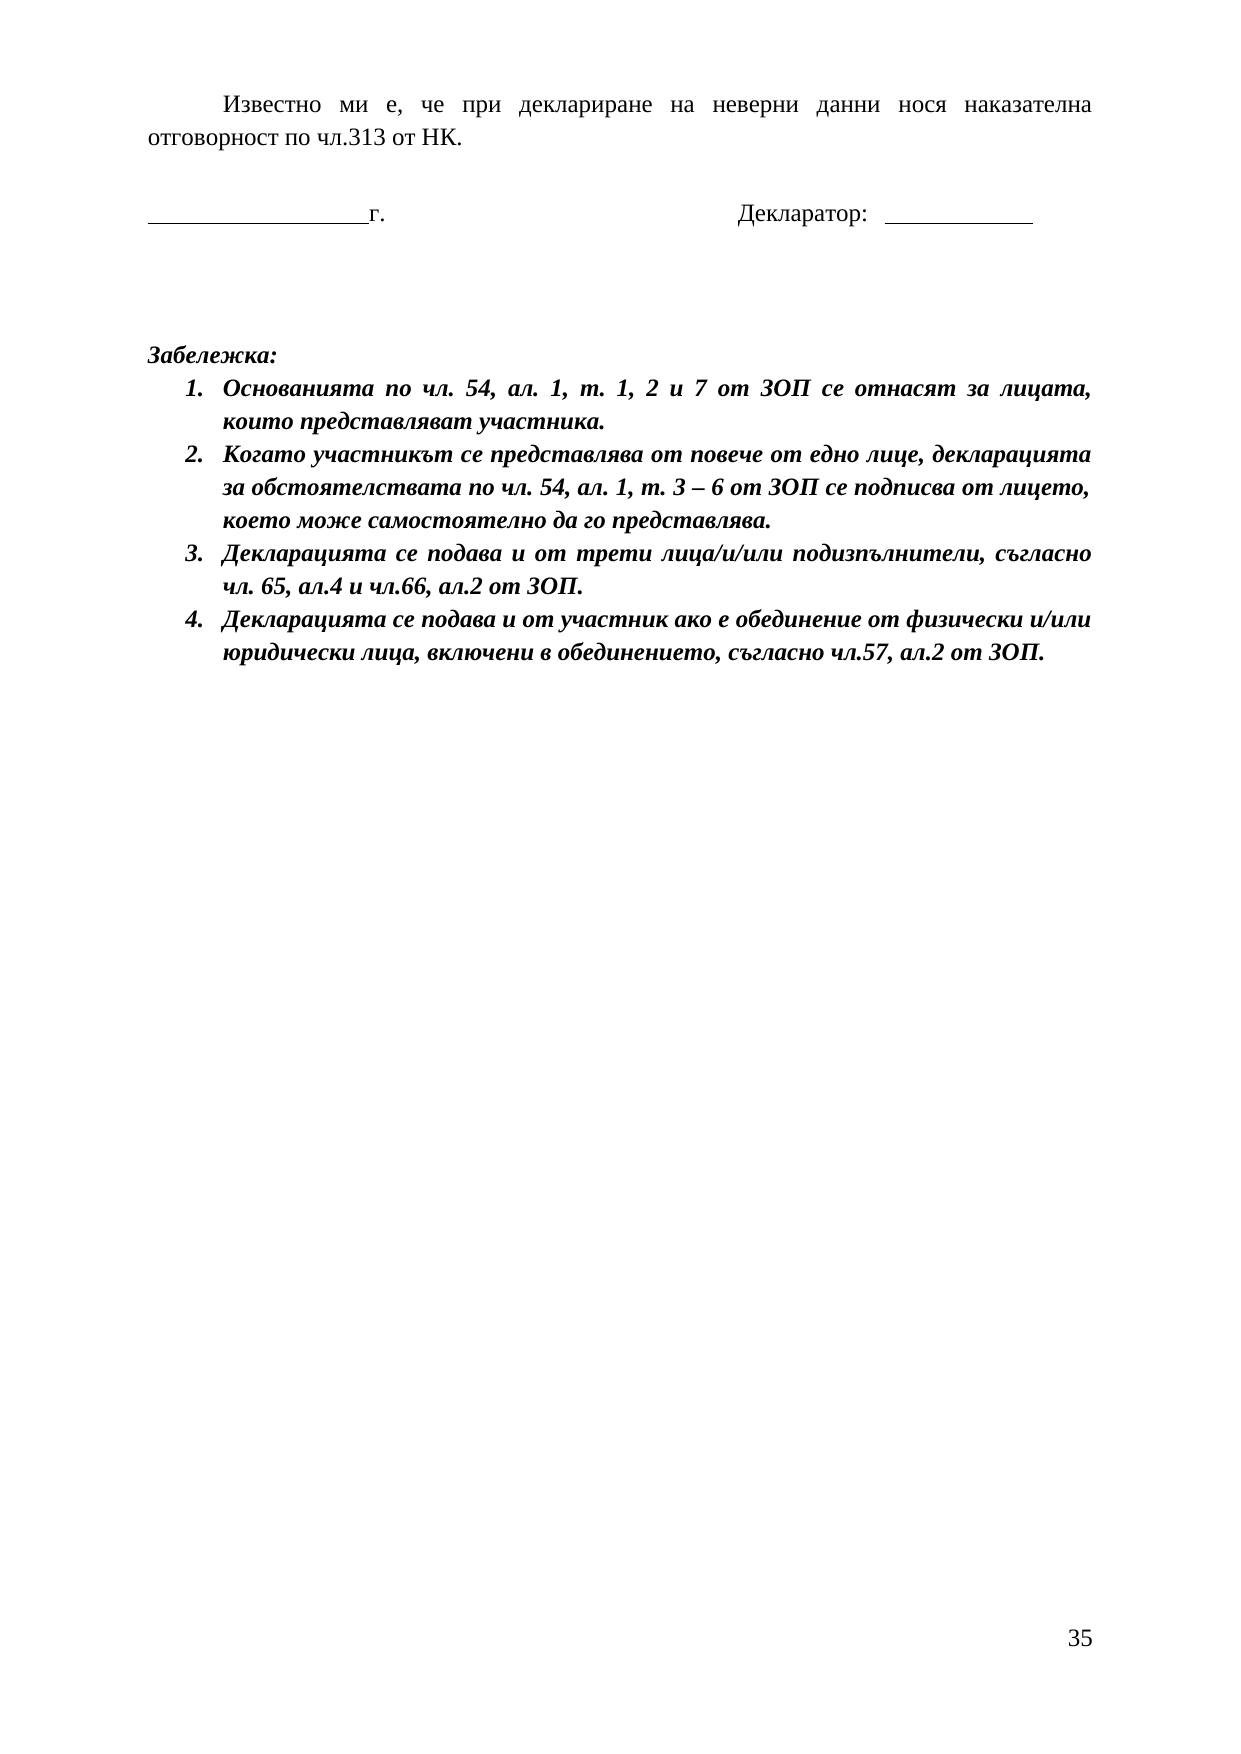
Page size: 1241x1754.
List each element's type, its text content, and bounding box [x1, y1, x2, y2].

list Основанията по чл. 54, ал. 1, т. 1, 2 и 7 от ЗОП се отнасят за лицата, които представляват участника. [185, 373, 1093, 435]
text Забележка: [148, 340, 1093, 369]
text г. Декларатор: [148, 198, 1093, 227]
list Когато участникът се представлява от повече от едно лице, декларацията за обстоятелствата по чл. 54, ал. 1, т. 3 – 6 от ЗОП се подписва от лицето, което може самостоятелно да го представлява. [185, 439, 1093, 534]
text Известно ми е, че при деклариране на неверни данни нося наказателна отговорност по чл.313 от НК. [148, 89, 1093, 150]
list Декларацията се подава и от трети лица/и/или подизпълнители, съгласно чл. 65, ал.4 и чл.66, ал.2 от ЗОП. [185, 538, 1093, 600]
list Декларацията се подава и от участник ако е обединение от физически и/или юридически лица, включени в обединението, съгласно чл.57, ал.2 от ЗОП. [185, 604, 1093, 666]
